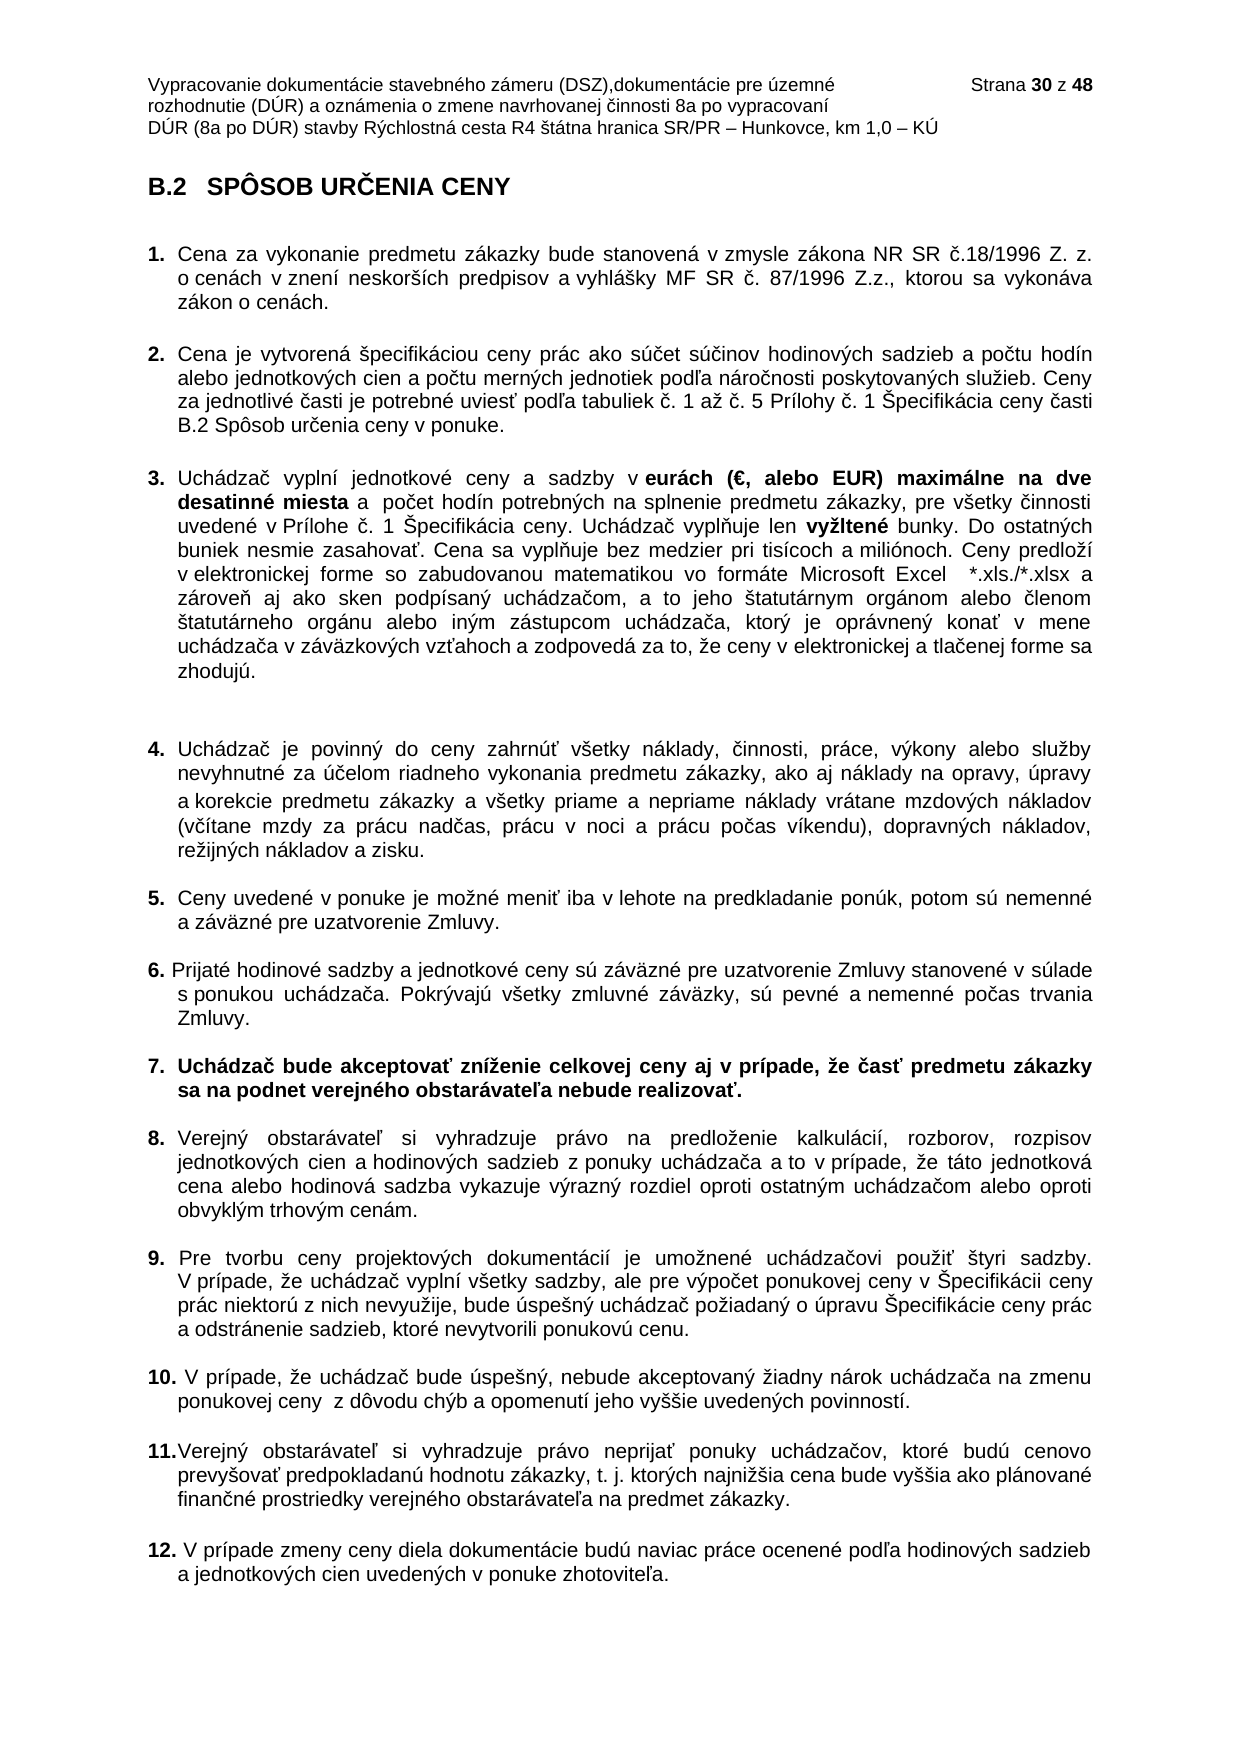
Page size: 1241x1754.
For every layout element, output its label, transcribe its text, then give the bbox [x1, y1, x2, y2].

text 1. Cena za vykonanie predmetu zákazky bude stanovená v zmysle zákona NR SR č.18/1996 Z. z. o cenách v znení neskorších predpisov a vyhlášky MF SR č. 87/1996 Z.z., ktorou sa vykonáva zákon o cenách. [148, 242, 1093, 313]
text 9. Pre tvorbu ceny projektových dokumentácií je umožnené uchádzačovi použiť štyri sadzby. V prípade, že uchádzač vyplní všetky sadzby, ale pre výpočet ponukovej ceny v Špecifikácii ceny prác niektorú z nich nevyužije, bude úspešný uchádzač požiadaný o úpravu Špecifikácie ceny prác a odstránenie sadzieb, ktoré nevytvorili ponukovú cenu. [148, 1245, 1093, 1341]
list 10. V prípade, že uchádzač bude úspešný, nebude akceptovaný žiadny nárok uchádzača na zmenu ponukovej ceny z dôvodu chýb a opomenutí jeho vyššie uvedených povinností. [148, 1365, 1093, 1413]
text 3. Uchádzač vyplní jednotkové ceny a sadzby v eurách (€, alebo EUR) maximálne na dve desatinné miesta a počet hodín potrebných na splnenie predmetu zákazky, pre všetky činnosti uvedené v Prílohe č. 1 Špecifikácia ceny. Uchádzač vyplňuje len vyžltené bunky. Do ostatných buniek nesmie zasahovať. Cena sa vyplňuje bez medzier pri tisícoch a miliónoch. Ceny predloží v elektronickej forme so zabudovanou matematikou vo formáte Microsoft Excel *.xls./*.xlsx a zároveň aj ako sken podpísaný uchádzačom, a to jeho štatutárnym orgánom alebo členom štatutárneho orgánu alebo iným zástupcom uchádzača, ktorý je oprávnený konať v mene uchádzača v záväzkových vzťahoch a zodpovedá za to, že ceny v elektronickej a tlačenej forme sa zhodujú. [148, 466, 1093, 683]
text 2. Cena je vytvorená špecifikáciou ceny prác ako súčet súčinov hodinových sadzieb a počtu hodín alebo jednotkových cien a počtu merných jednotiek podľa náročnosti poskytovaných služieb. Ceny za jednotlivé časti je potrebné uviesť podľa tabuliek č. 1 až č. 5 Prílohy č. 1 Špecifikácia ceny časti B.2 Spôsob určenia ceny v ponuke. [148, 341, 1093, 437]
text 4. Uchádzač je povinný do ceny zahrnúť všetky náklady, činnosti, práce, výkony alebo služby nevyhnutné za účelom riadneho vykonania predmetu zákazky, ako aj náklady na opravy, úpravy a korekcie predmetu zákazky a všetky priame a nepriame náklady vrátane mzdových nákladov (včítane mzdy za prácu nadčas, prácu v noci a prácu počas víkendu), dopravných nákladov, režijných nákladov a zisku. [148, 737, 1093, 862]
subtitle B.2 SPÔSOB URČENIA CENY [148, 172, 1093, 200]
text 6. Prijaté hodinové sadzby a jednotkové ceny sú záväzné pre uzatvorenie Zmluvy stanovené v súlade s ponukou uchádzača. Pokrývajú všetky zmluvné záväzky, sú pevné a nemenné počas trvania Zmluvy. [148, 958, 1093, 1029]
text 7. Uchádzač bude akceptovať zníženie celkovej ceny aj v prípade, že časť predmetu zákazky sa na podnet verejného obstarávateľa nebude realizovať. [148, 1053, 1093, 1101]
text 5. Ceny uvedené v ponuke je možné meniť iba v lehote na predkladanie ponúk, potom sú nemenné a záväzné pre uzatvorenie Zmluvy. [148, 886, 1093, 934]
list 8. Verejný obstarávateľ si vyhradzuje právo na predloženie kalkulácií, rozborov, rozpisov jednotkových cien a hodinových sadzieb z ponuky uchádzača a to v prípade, že táto jednotková cena alebo hodinová sadzba vykazuje výrazný rozdiel oproti ostatným uchádzačom alebo oproti obvyklým trhovým cenám. [148, 1126, 1093, 1221]
list 11. Verejný obstarávateľ si vyhradzuje právo neprijať ponuky uchádzačov, ktoré budú cenovo prevyšovať predpokladanú hodnotu zákazky, t. j. ktorých najnižšia cena bude vyššia ako plánované finančné prostriedky verejného obstarávateľa na predmet zákazky. [148, 1439, 1093, 1511]
list 12. V prípade zmeny ceny diela dokumentácie budú naviac práce ocenené podľa hodinových sadzieb a jednotkových cien uvedených v ponuke zhotoviteľa. [148, 1538, 1093, 1586]
